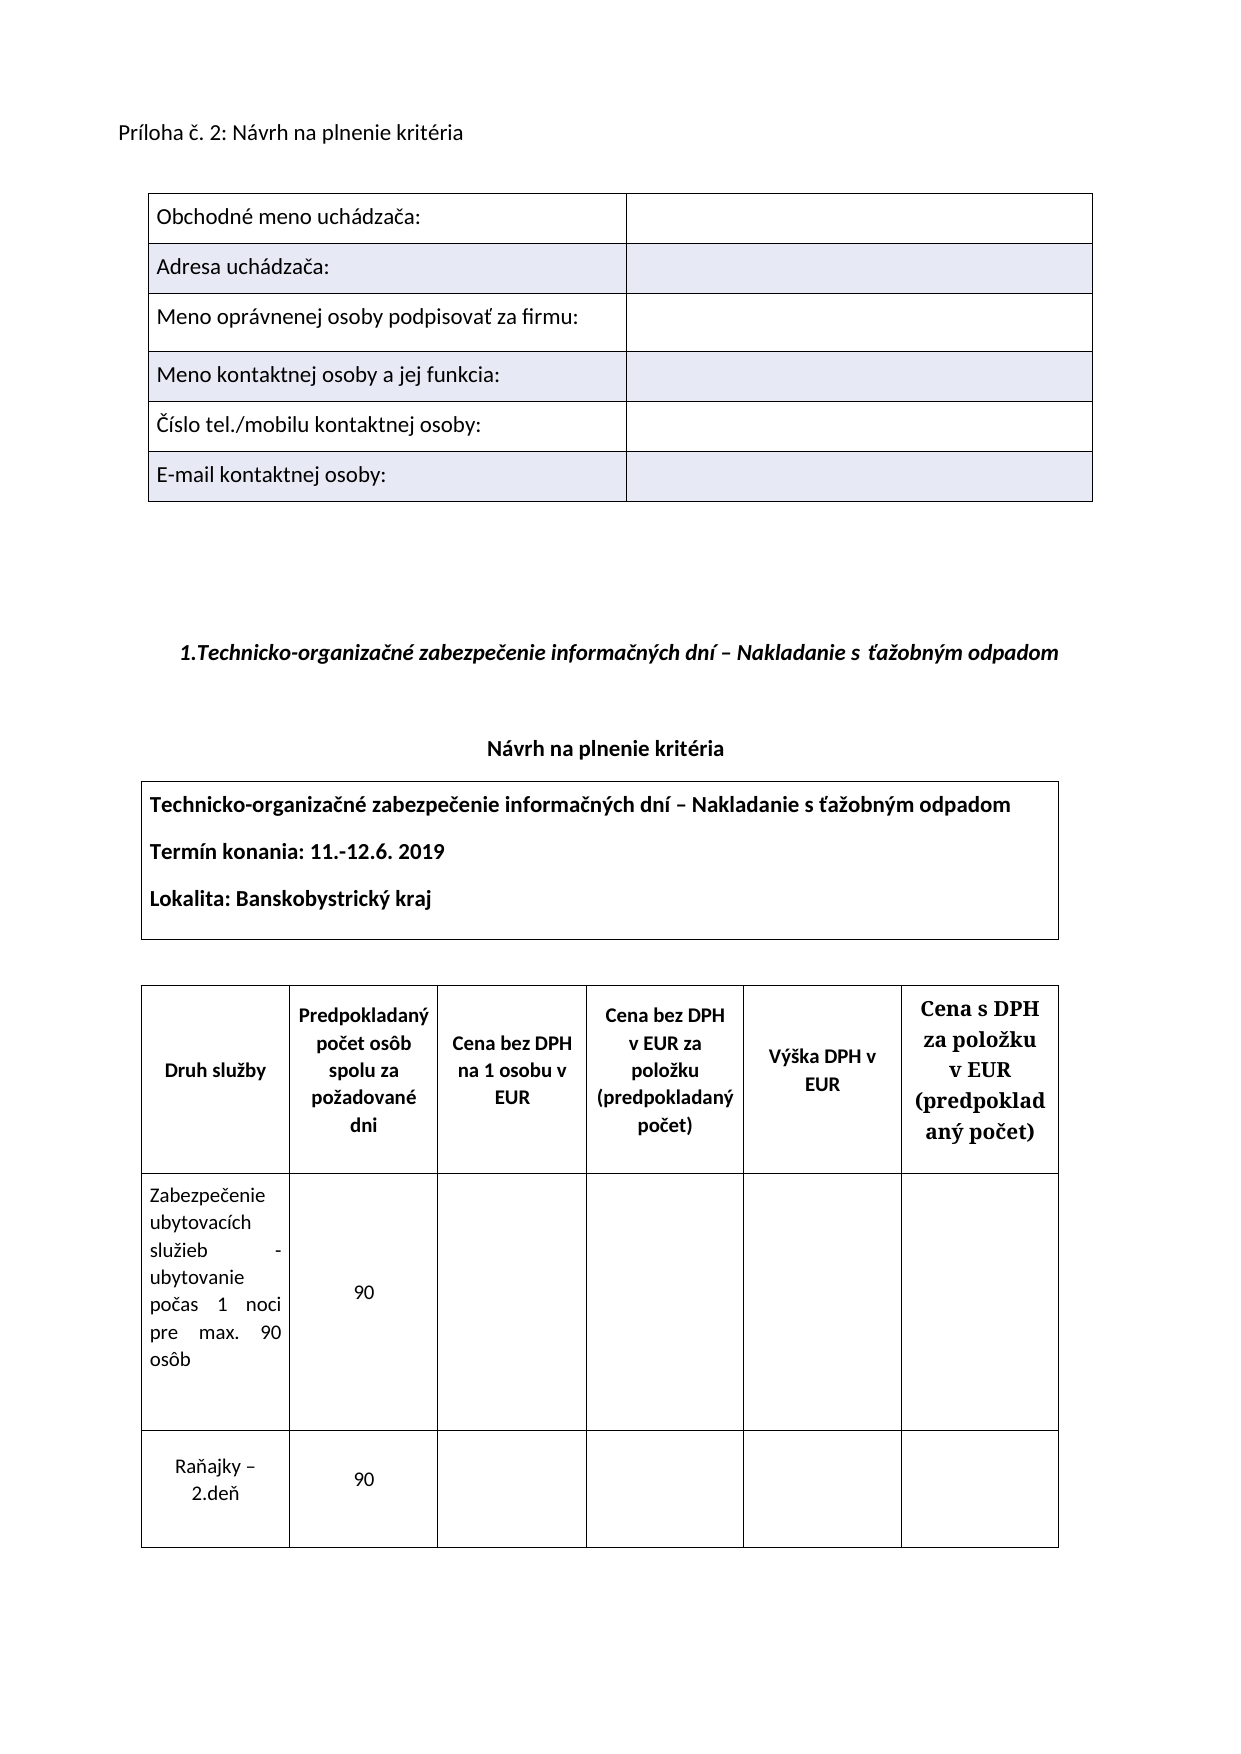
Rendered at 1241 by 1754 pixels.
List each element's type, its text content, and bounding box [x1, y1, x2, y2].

table_cell Adresa uchádzača: [149, 244, 626, 293]
table_cell [627, 244, 1092, 293]
table_cell [438, 1174, 586, 1430]
table_cell Meno oprávnenej osoby podpisovať za firmu: [149, 294, 626, 351]
table_header Druh služby [142, 986, 289, 1173]
table_cell [438, 1431, 586, 1547]
table_header Obchodné meno uchádzača: [149, 194, 626, 243]
text 1.Technicko-organizačné zabezpečenie informačných dní – Nakladanie s ťažobným odpadom [118, 638, 1122, 666]
table_cell Zabezpečenie ubytovacích služieb - ubytovanie počas 1 noci pre max. 90 osôb [142, 1174, 289, 1430]
text Príloha č. 2: Návrh na plnenie kritéria [118, 118, 1122, 146]
table_cell [627, 402, 1092, 451]
table_cell Meno kontaktnej osoby a jej funkcia: [149, 352, 626, 401]
table_cell [902, 1174, 1058, 1430]
table_cell [902, 1431, 1058, 1547]
table_cell 90 [290, 1174, 437, 1430]
text Návrh na plnenie kritéria [413, 734, 1122, 762]
table_cell Číslo tel./mobilu kontaktnej osoby: [149, 402, 626, 451]
table_cell [587, 1431, 743, 1547]
table_cell 90 [290, 1431, 437, 1547]
table_cell [627, 452, 1092, 501]
table_header Cena bez DPH v EUR za položku (predpokladaný počet) [587, 986, 743, 1173]
table_header [627, 194, 1092, 243]
table_header Predpokladaný počet osôb spolu za požadované dni [290, 986, 437, 1173]
table_cell [744, 1174, 901, 1430]
table_cell E-mail kontaktnej osoby: [149, 452, 626, 501]
table_header Cena s DPH za položku v EUR (predpokladaný počet) [902, 986, 1058, 1173]
table_cell [744, 1431, 901, 1547]
table_cell [627, 352, 1092, 401]
table_header Technicko-organizačné zabezpečenie informačných dní – Nakladanie s ťažobným odpadom Termín konania: 11.-12.6. 2019 Lokalita: Banskobystrický kraj [142, 782, 1058, 939]
table_cell [627, 294, 1092, 351]
table_cell Raňajky – 2.deň [142, 1431, 289, 1547]
table_cell [587, 1174, 743, 1430]
table_header Výška DPH v EUR [744, 986, 901, 1173]
table_header Cena bez DPH na 1 osobu v EUR [438, 986, 586, 1173]
